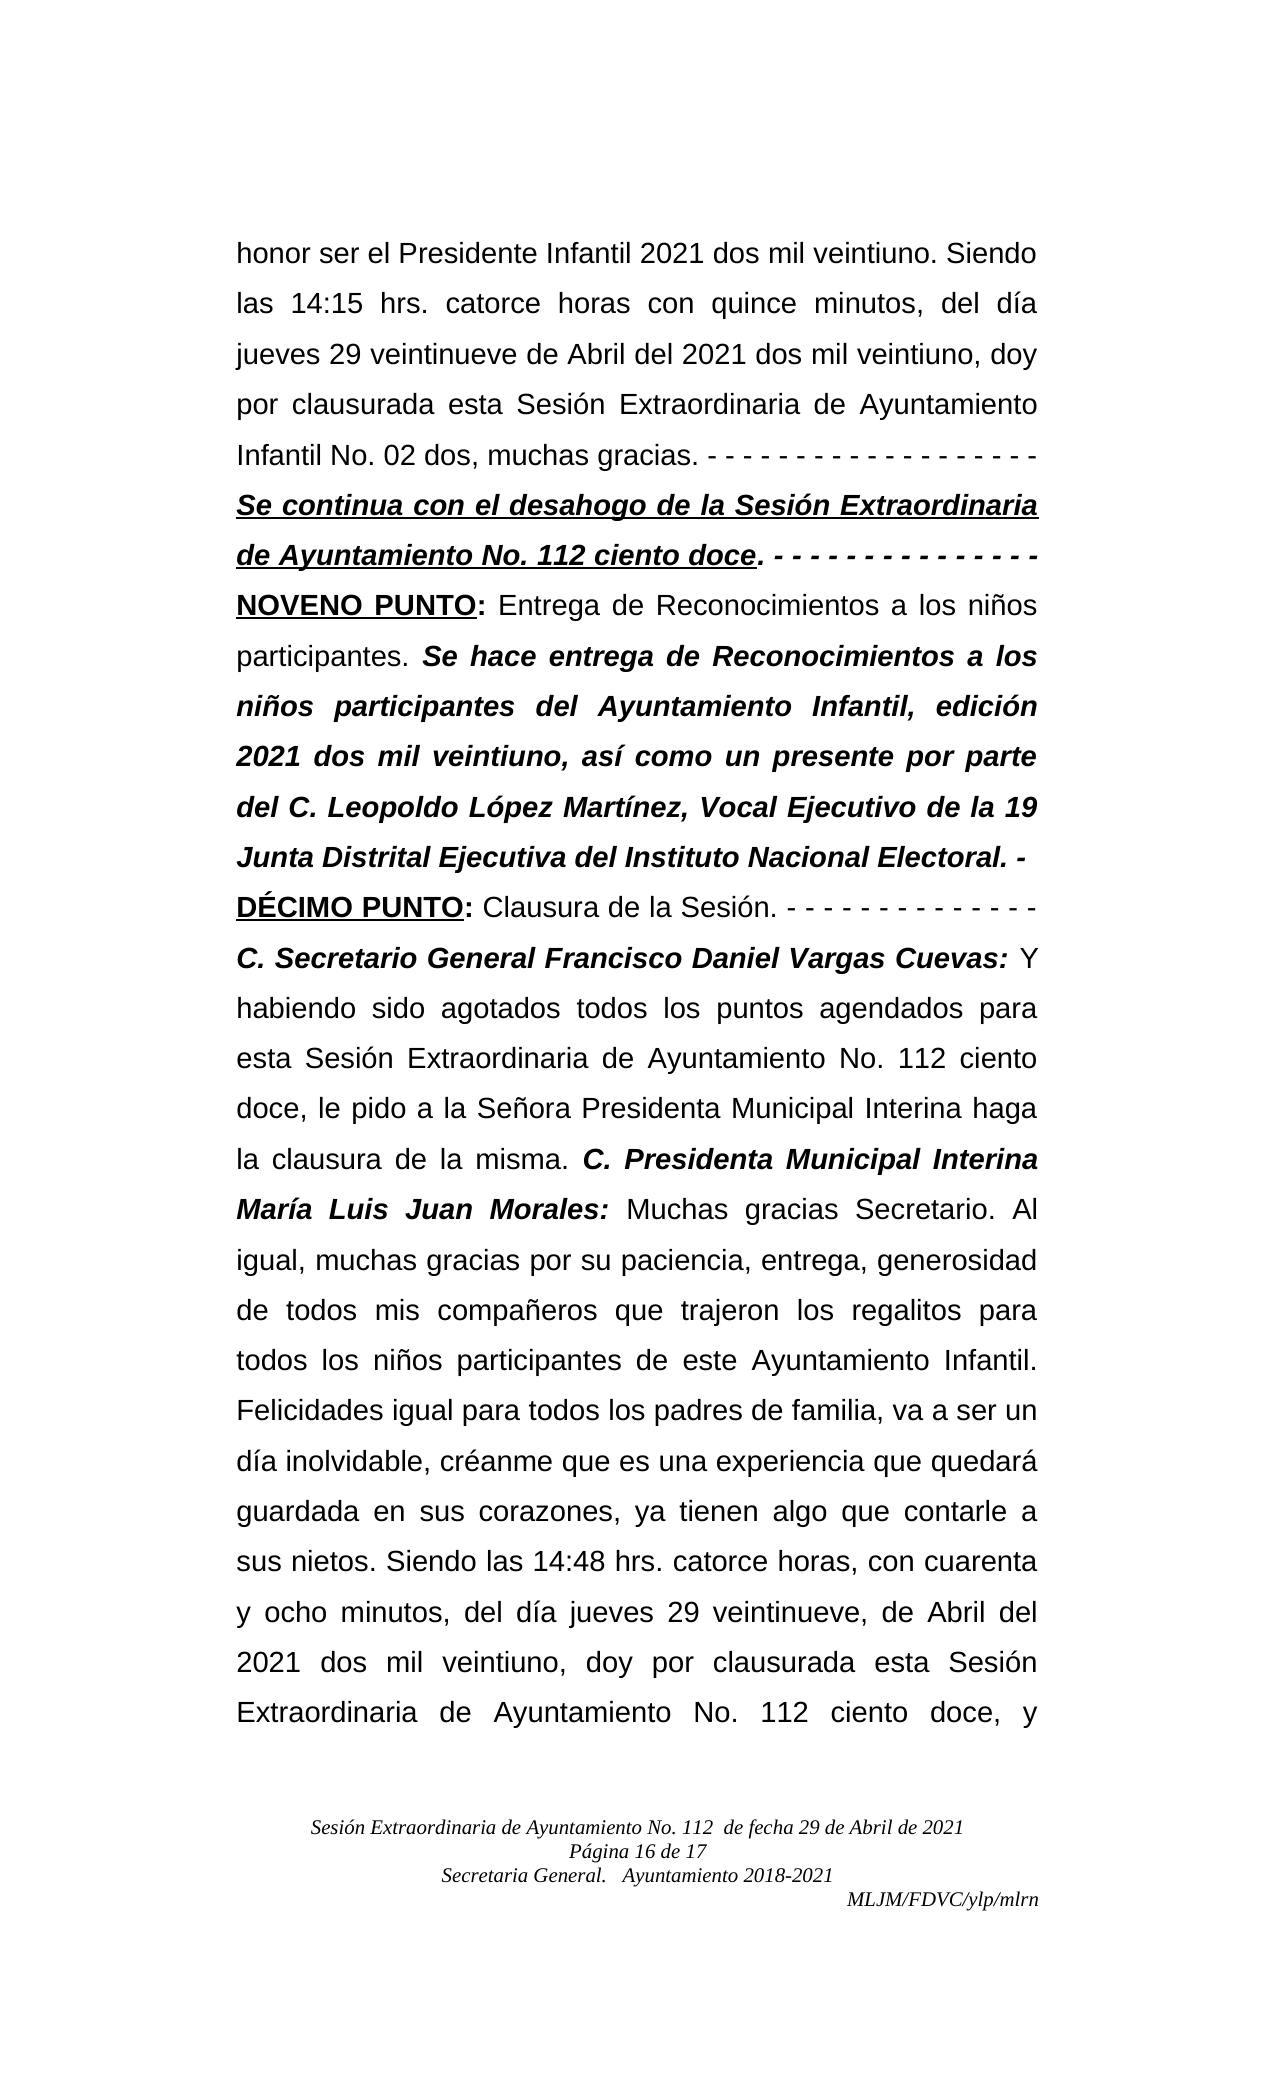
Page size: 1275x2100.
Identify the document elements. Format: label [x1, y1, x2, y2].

text [236, 890, 1039, 1729]
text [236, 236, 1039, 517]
text [236, 519, 1039, 873]
